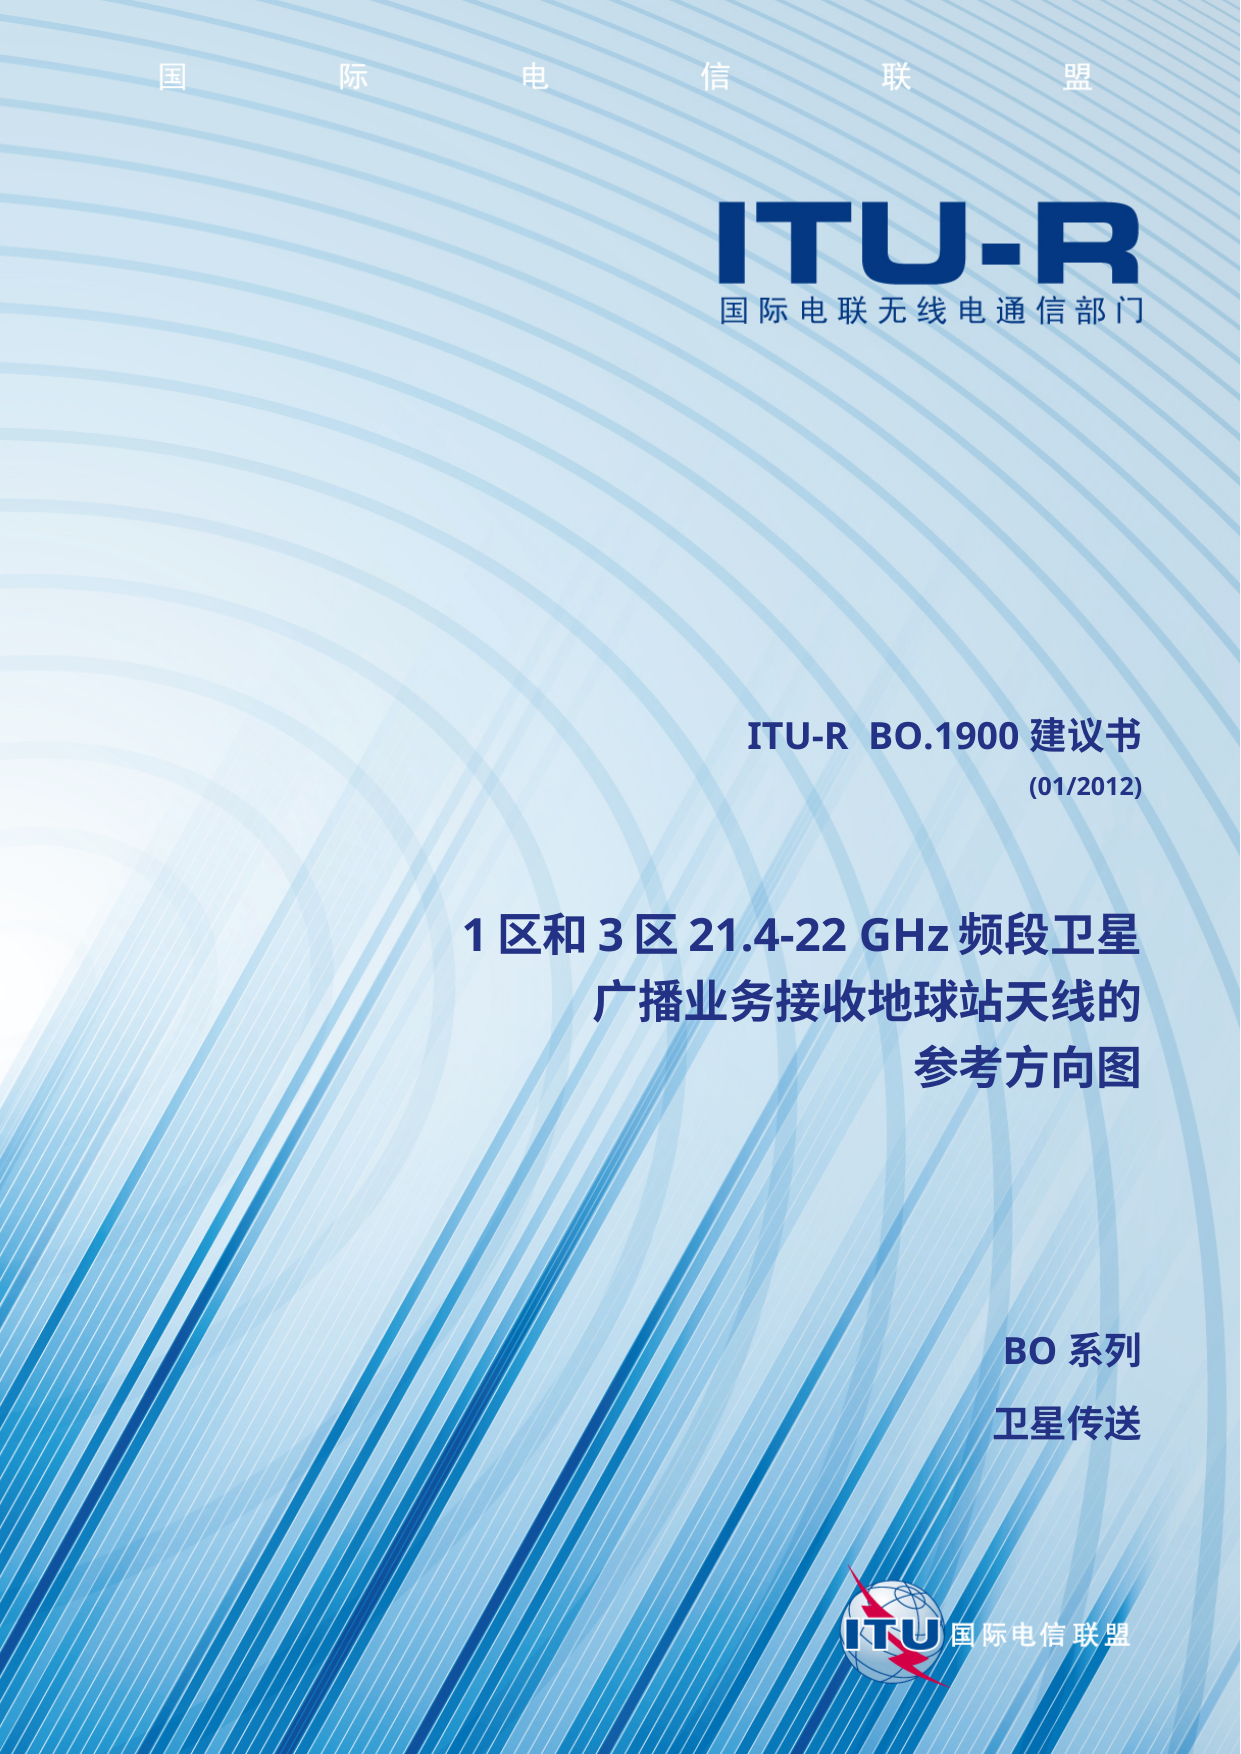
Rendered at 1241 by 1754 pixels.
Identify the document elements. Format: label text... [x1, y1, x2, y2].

table_cell 1区和3区21.4-22 GHz频段卫星 广播业务接收地球站天线的 参考方向图 [102, 803, 1153, 1135]
table_header ITU-R BO.1900 建议书 (01/2012) [102, 609, 1153, 803]
table_cell BO 系列 卫星传送 [102, 1135, 1153, 1502]
picture [0, 0, 1241, 1754]
